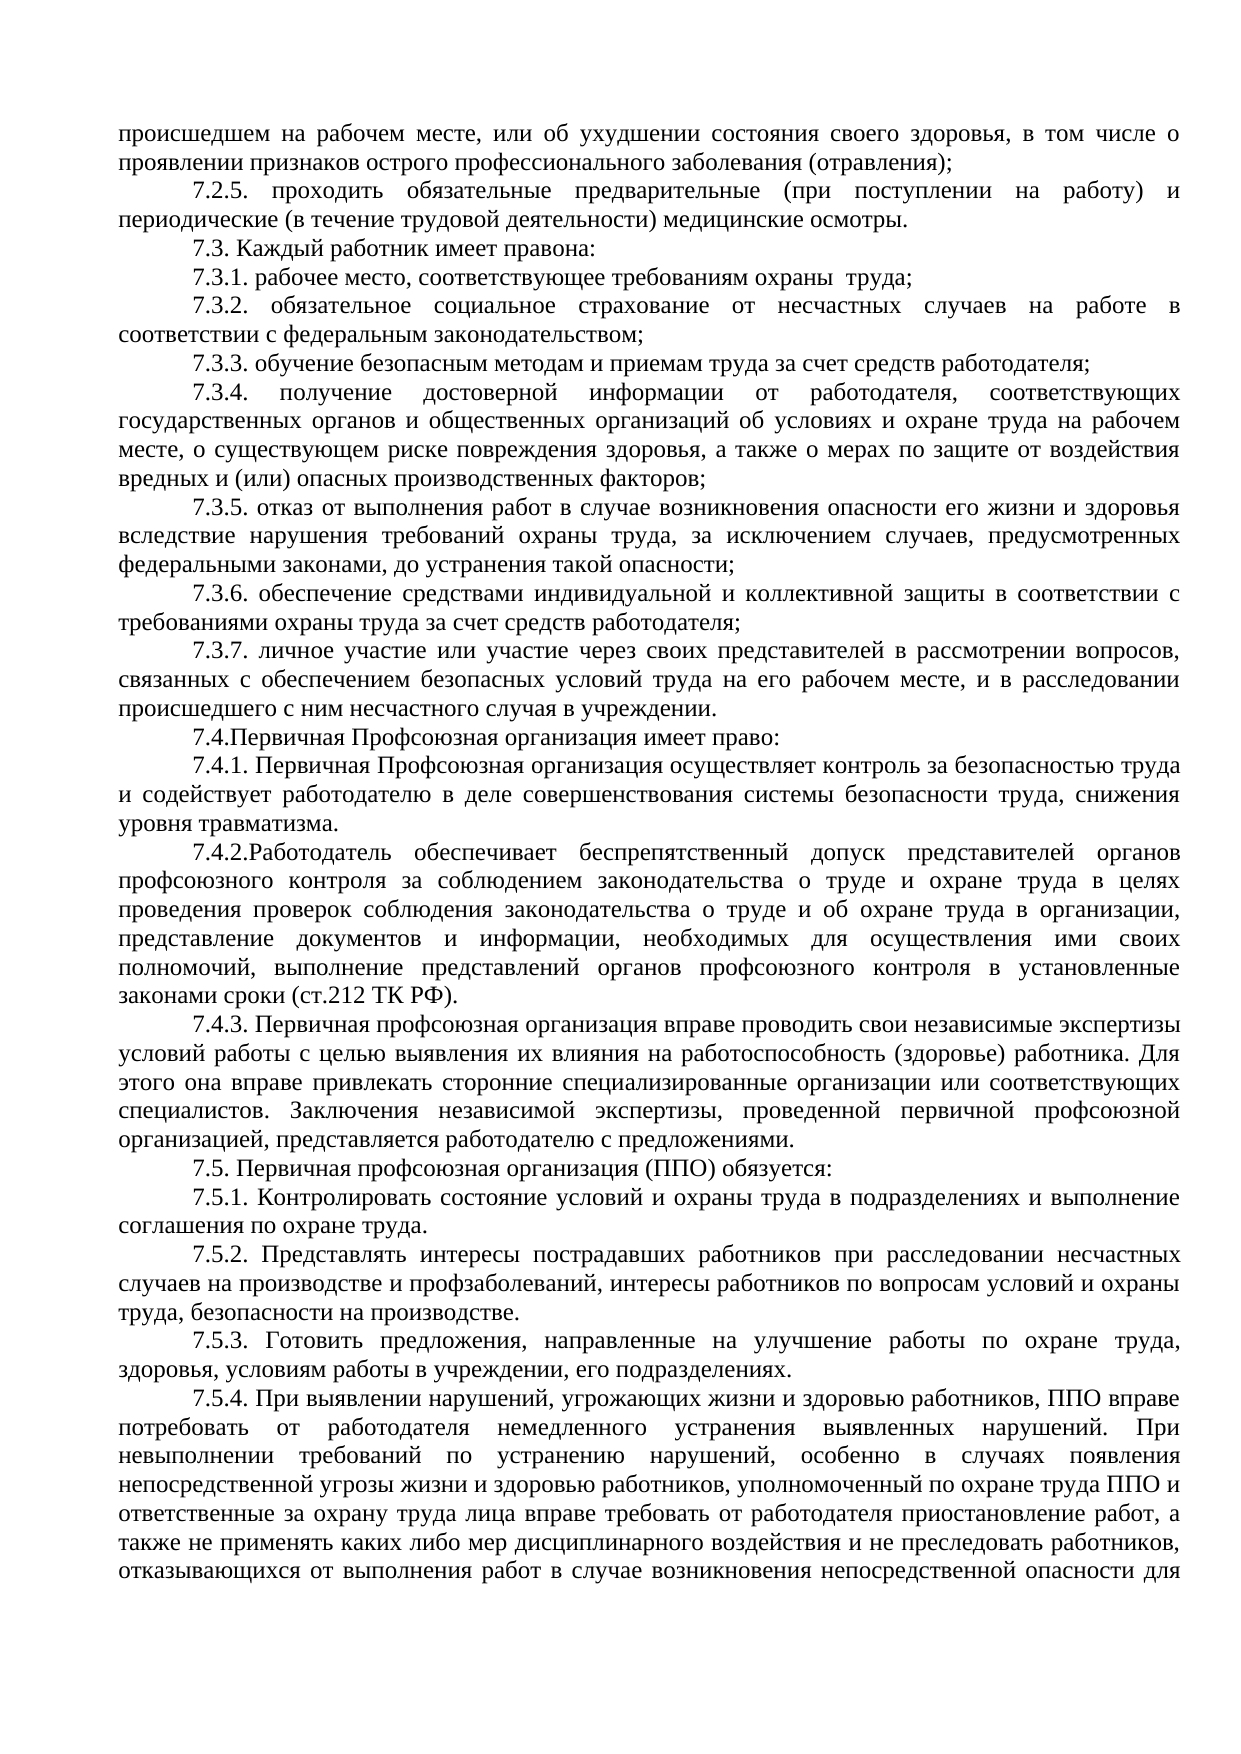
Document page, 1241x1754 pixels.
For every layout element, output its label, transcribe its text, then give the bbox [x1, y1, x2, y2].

text 7.4.2.Работодатель обеспечивает беспрепятственный допуск представителей органов профсоюзного контроля за соблюдением законодательства о труде и охране труда в целях проведения проверок соблюдения законодательства о труде и об охране труда в организации, представление документов и информации, необходимых для осуществления ими своих полномочий, выполнение представлений органов профсоюзного контроля в установленные законами сроки (ст.212 ТК РФ). [118, 837, 1181, 1009]
text 7.3.1. рабочее место, соответствующее требованиям охраны труда; [118, 262, 1181, 291]
text 7.5.3. Готовить предложения, направленные на улучшение работы по охране труда, здоровья, условиям работы в учреждении, его подразделениях. [118, 1326, 1181, 1383]
text 7.3.7. личное участие или участие через своих представителей в рассмотрении вопросов, связанных с обеспечением безопасных условий труда на его рабочем месте, и в расследовании происшедшего с ним несчастного случая в учреждении. [118, 636, 1181, 722]
text 7.2.5. проходить обязательные предварительные (при поступлении на работу) и периодические (в течение трудовой деятельности) медицинские осмотры. [118, 176, 1181, 233]
text 7.5.2. Представлять интересы пострадавших работников при расследовании несчастных случаев на производстве и профзаболеваний, интересы работников по вопросам условий и охраны труда, безопасности на производстве. [118, 1239, 1181, 1326]
text 7.4.Первичная Профсоюзная организация имеет право: [118, 722, 1181, 751]
text 7.4.3. Первичная профсоюзная организация вправе проводить свои независимые экспертизы условий работы с целью выявления их влияния на работоспособность (здоровье) работника. Для этого она вправе привлекать сторонние специализированные организации или соответствующих специалистов. Заключения независимой экспертизы, проведенной первичной профсоюзной организацией, представляется работодателю с предложениями. [118, 1009, 1181, 1153]
text 7.5.1. Контролировать состояние условий и охраны труда в подразделениях и выполнение соглашения по охране труда. [118, 1182, 1181, 1239]
text 7.4.1. Первичная Профсоюзная организация осуществляет контроль за безопасностью труда и содействует работодателю в деле совершенствования системы безопасности труда, снижения уровня травматизма. [118, 751, 1181, 837]
text 7.3.3. обучение безопасным методам и приемам труда за счет средств работодателя; [118, 348, 1181, 377]
text 7.3.4. получение достоверной информации от работодателя, соответствующих государственных органов и общественных организаций об условиях и охране труда на рабочем месте, о существующем риске повреждения здоровья, а также о мерах по защите от воздействия вредных и (или) опасных производственных факторов; [118, 377, 1181, 492]
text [118, 1383, 1181, 1584]
text 7.3. Каждый работник имеет правона: [118, 233, 1181, 262]
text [118, 118, 1181, 176]
text 7.3.2. обязательное социальное страхование от несчастных случаев на работе в соответствии с федеральным законодательством; [118, 291, 1181, 348]
text 7.3.5. отказ от выполнения работ в случае возникновения опасности его жизни и здоровья вследствие нарушения требований охраны труда, за исключением случаев, предусмотренных федеральными законами, до устранения такой опасности; [118, 492, 1181, 578]
text 7.3.6. обеспечение средствами индивидуальной и коллективной защиты в соответствии с требованиями охраны труда за счет средств работодателя; [118, 578, 1181, 636]
text 7.5. Первичная профсоюзная организация (ППО) обязуется: [118, 1153, 1181, 1182]
